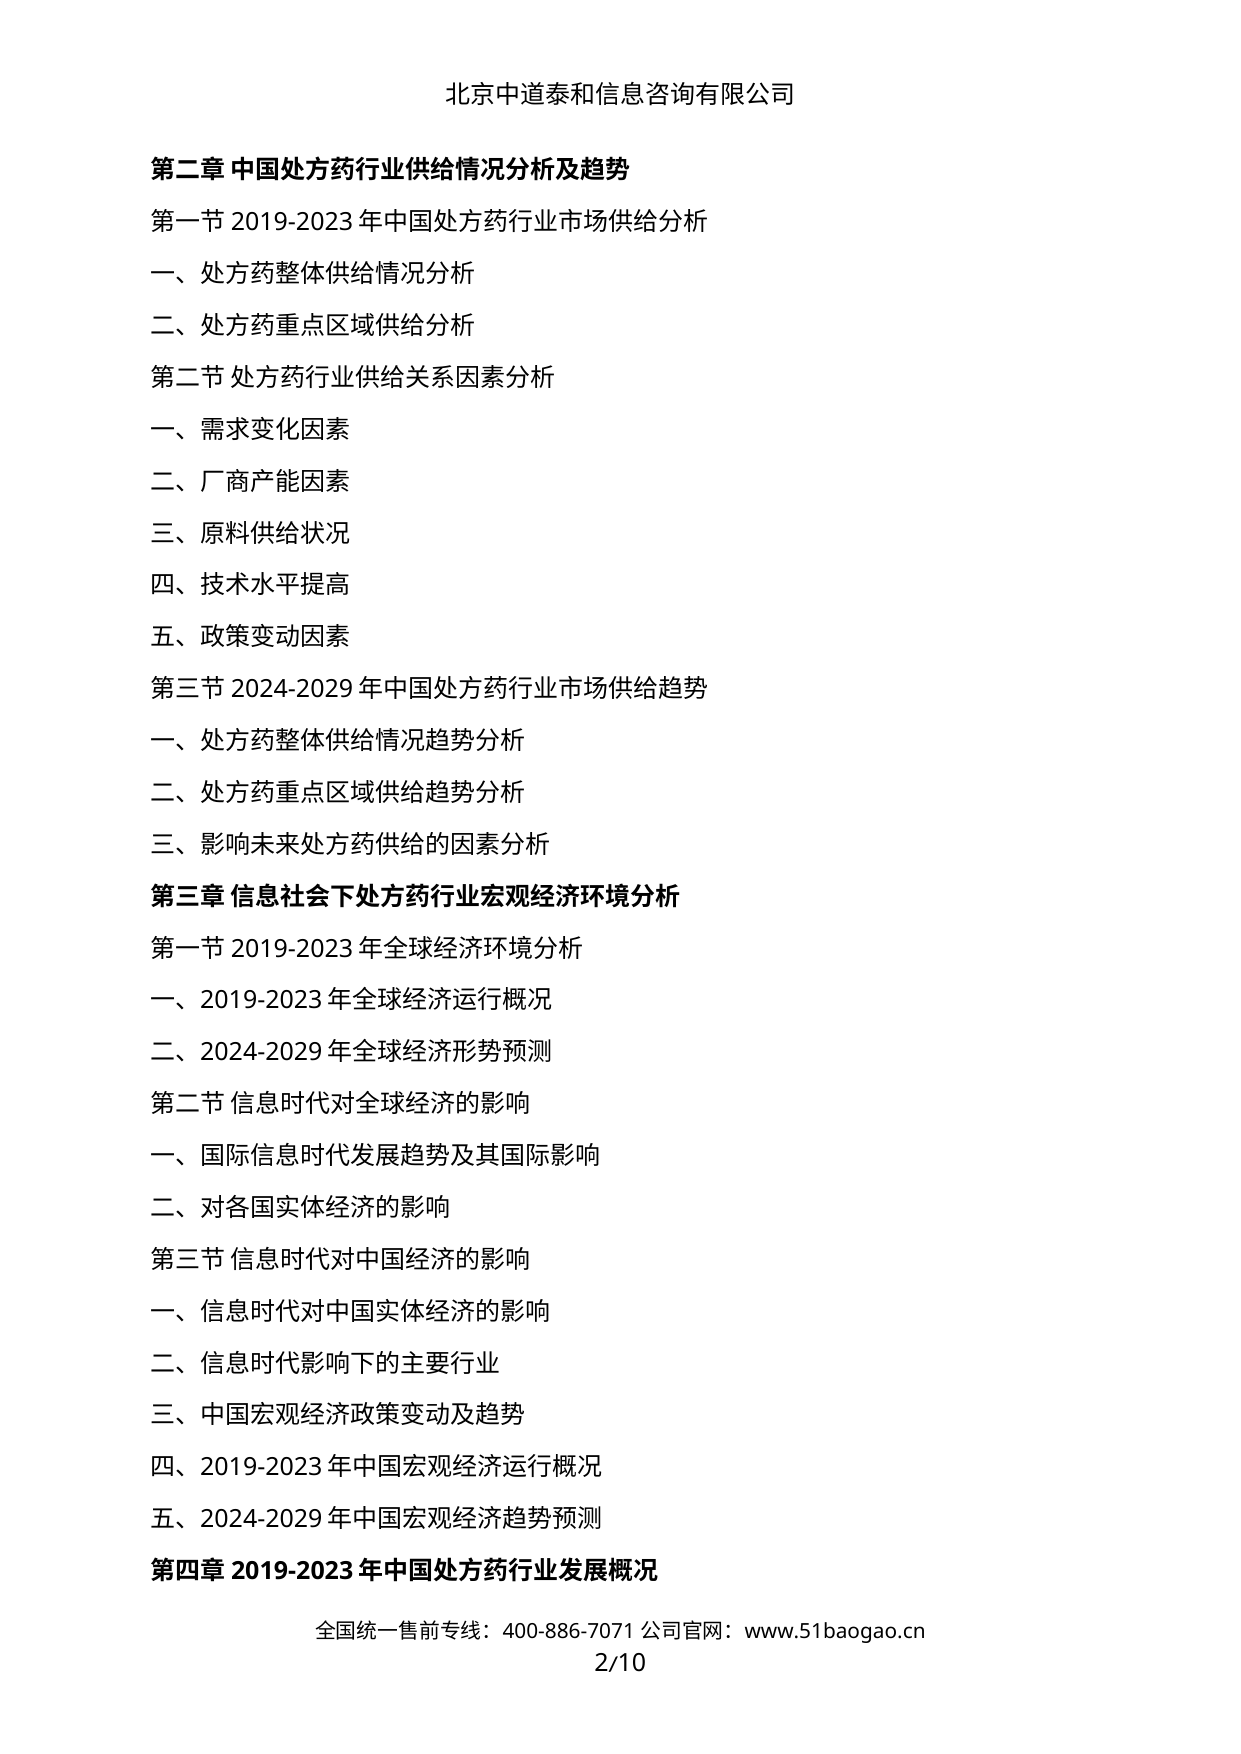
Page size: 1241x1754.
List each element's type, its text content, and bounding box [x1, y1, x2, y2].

text 二、处方药重点区域供给趋势分析 [150, 772, 1090, 809]
text 第二章 中国处方药行业供给情况分析及趋势 [150, 150, 1090, 186]
text 一、国际信息时代发展趋势及其国际影响 [150, 1136, 1090, 1172]
text 第三节 2024-2029年中国处方药行业市场供给趋势 [150, 669, 1090, 705]
text 二、处方药重点区域供给分析 [150, 306, 1090, 342]
text 四、技术水平提高 [150, 565, 1090, 601]
text 第一节 2019-2023年中国处方药行业市场供给分析 [150, 202, 1090, 238]
text 五、2024-2029年中国宏观经济趋势预测 [150, 1499, 1090, 1535]
text 一、处方药整体供给情况分析 [150, 254, 1090, 290]
text 第四章 2019-2023年中国处方药行业发展概况 [150, 1551, 1090, 1587]
text 一、处方药整体供给情况趋势分析 [150, 721, 1090, 757]
text 二、对各国实体经济的影响 [150, 1187, 1090, 1224]
text 三、影响未来处方药供给的因素分析 [150, 824, 1090, 861]
text 第二节 信息时代对全球经济的影响 [150, 1084, 1090, 1120]
text 第二节 处方药行业供给关系因素分析 [150, 357, 1090, 394]
text 第三章 信息社会下处方药行业宏观经济环境分析 [150, 876, 1090, 912]
text 五、政策变动因素 [150, 617, 1090, 653]
text 三、中国宏观经济政策变动及趋势 [150, 1395, 1090, 1431]
text 二、信息时代影响下的主要行业 [150, 1343, 1090, 1379]
text 二、2024-2029年全球经济形势预测 [150, 1032, 1090, 1068]
text 一、2019-2023年全球经济运行概况 [150, 980, 1090, 1016]
text 第三节 信息时代对中国经济的影响 [150, 1239, 1090, 1276]
text 二、厂商产能因素 [150, 461, 1090, 497]
text 一、信息时代对中国实体经济的影响 [150, 1291, 1090, 1327]
text 四、2019-2023年中国宏观经济运行概况 [150, 1447, 1090, 1483]
text 一、需求变化因素 [150, 409, 1090, 446]
text 三、原料供给状况 [150, 513, 1090, 549]
text 第一节 2019-2023年全球经济环境分析 [150, 928, 1090, 964]
